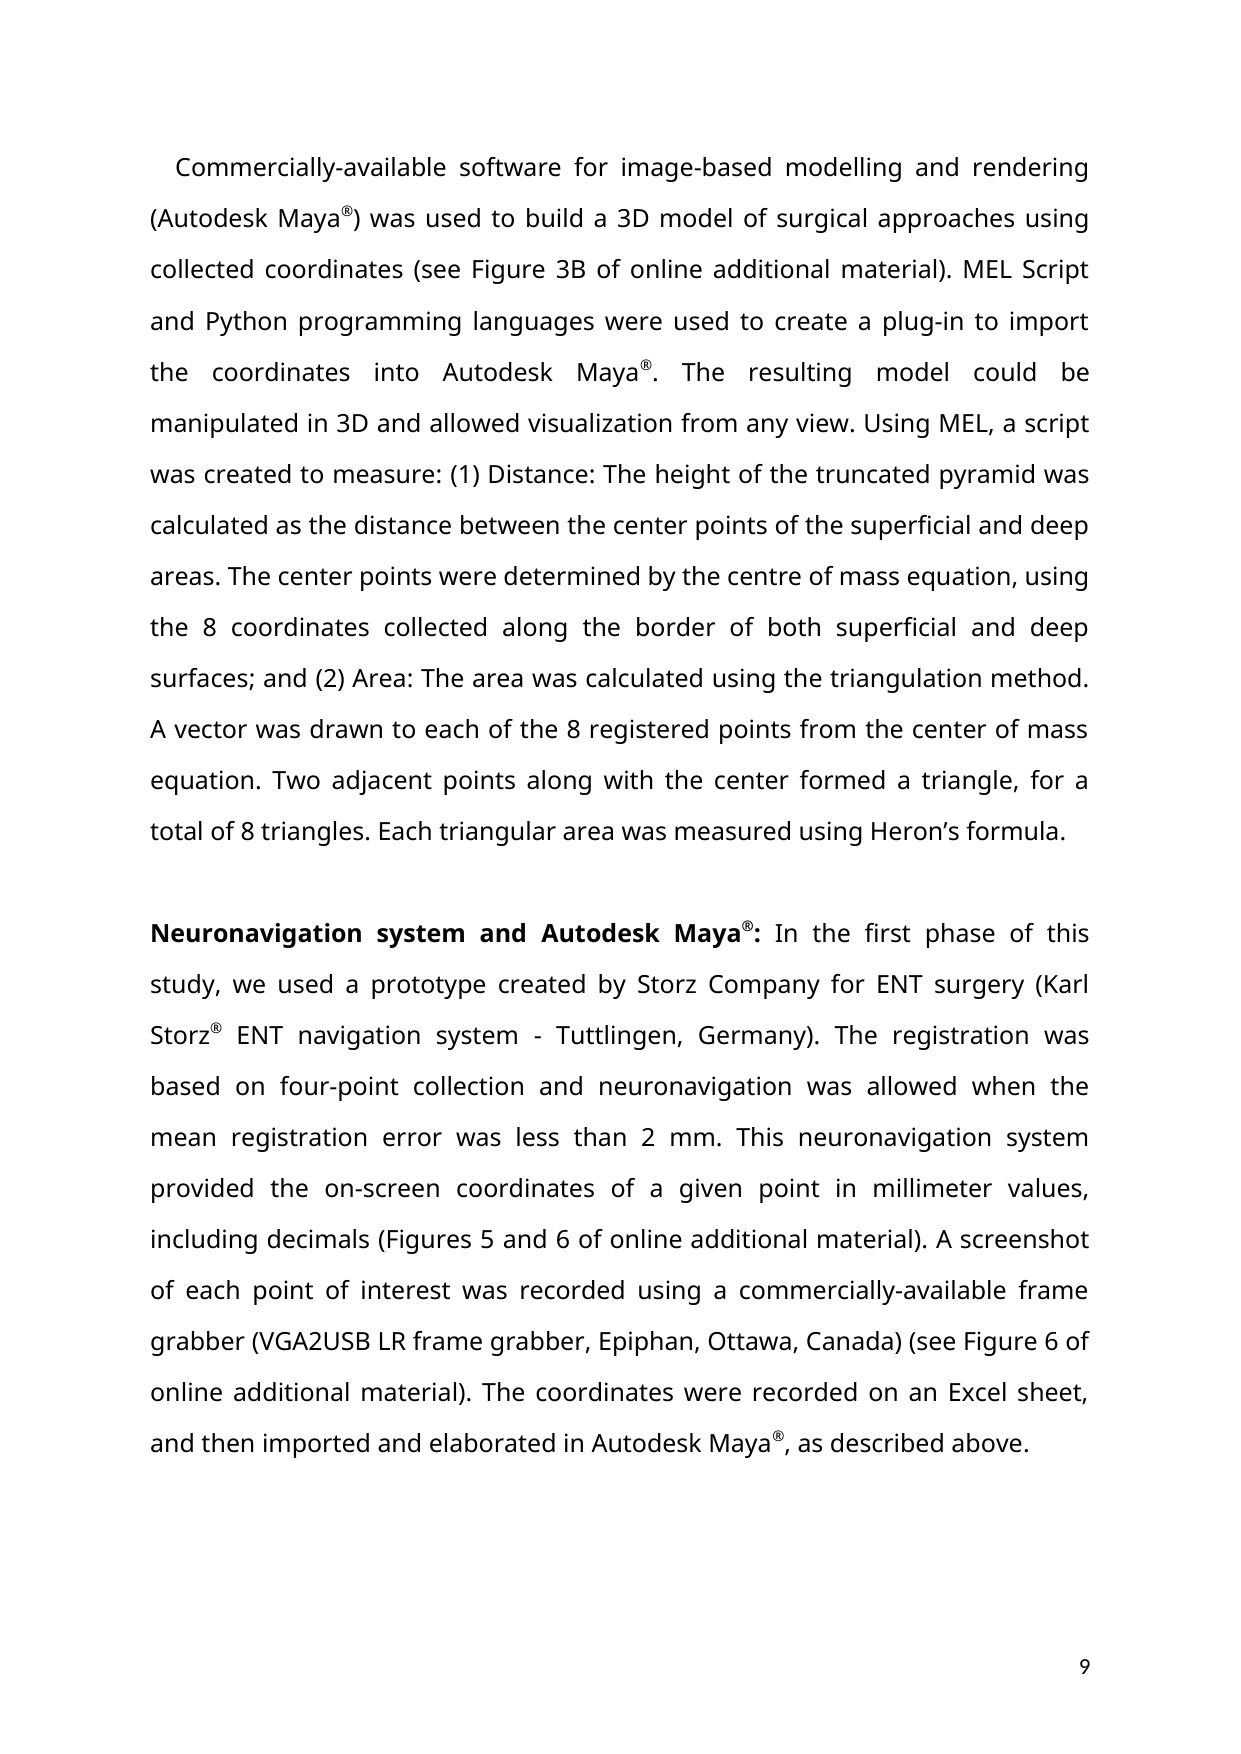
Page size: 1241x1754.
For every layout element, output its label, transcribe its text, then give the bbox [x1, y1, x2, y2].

text Commercially-available software for image-based modelling and rendering (Autodesk Maya®) was used to build a 3D model of surgical approaches using collected coordinates (see Figure 3B of online additional material). MEL Script and Python programming languages were used to create a plug-in to import the coordinates into Autodesk Maya®. The resulting model could be manipulated in 3D and allowed visualization from any view. Using MEL, a script was created to measure: (1) Distance: The height of the truncated pyramid was calculated as the distance between the center points of the superficial and deep areas. The center points were determined by the centre of mass equation, using the 8 coordinates collected along the border of both superficial and deep surfaces; and (2) Area: The area was calculated using the triangulation method. A vector was drawn to each of the 8 registered points from the center of mass equation. Two adjacent points along with the center formed a triangle, for a total of 8 triangles. Each triangular area was measured using Heron’s formula. [150, 150, 1090, 848]
text Neuronavigation system and Autodesk Maya®: In the first phase of this study, we used a prototype created by Storz Company for ENT surgery (Karl Storz® ENT navigation system - Tuttlingen, Germany). The registration was based on four-point collection and neuronavigation was allowed when the mean registration error was less than 2 mm. This neuronavigation system provided the on-screen coordinates of a given point in millimeter values, including decimals (Figures 5 and 6 of online additional material). A screenshot of each point of interest was recorded using a commercially-available frame grabber (VGA2USB LR frame grabber, Epiphan, Ottawa, Canada) (see Figure 6 of online additional material). The coordinates were recorded on an Excel sheet, and then imported and elaborated in Autodesk Maya®, as described above. [150, 916, 1090, 1460]
